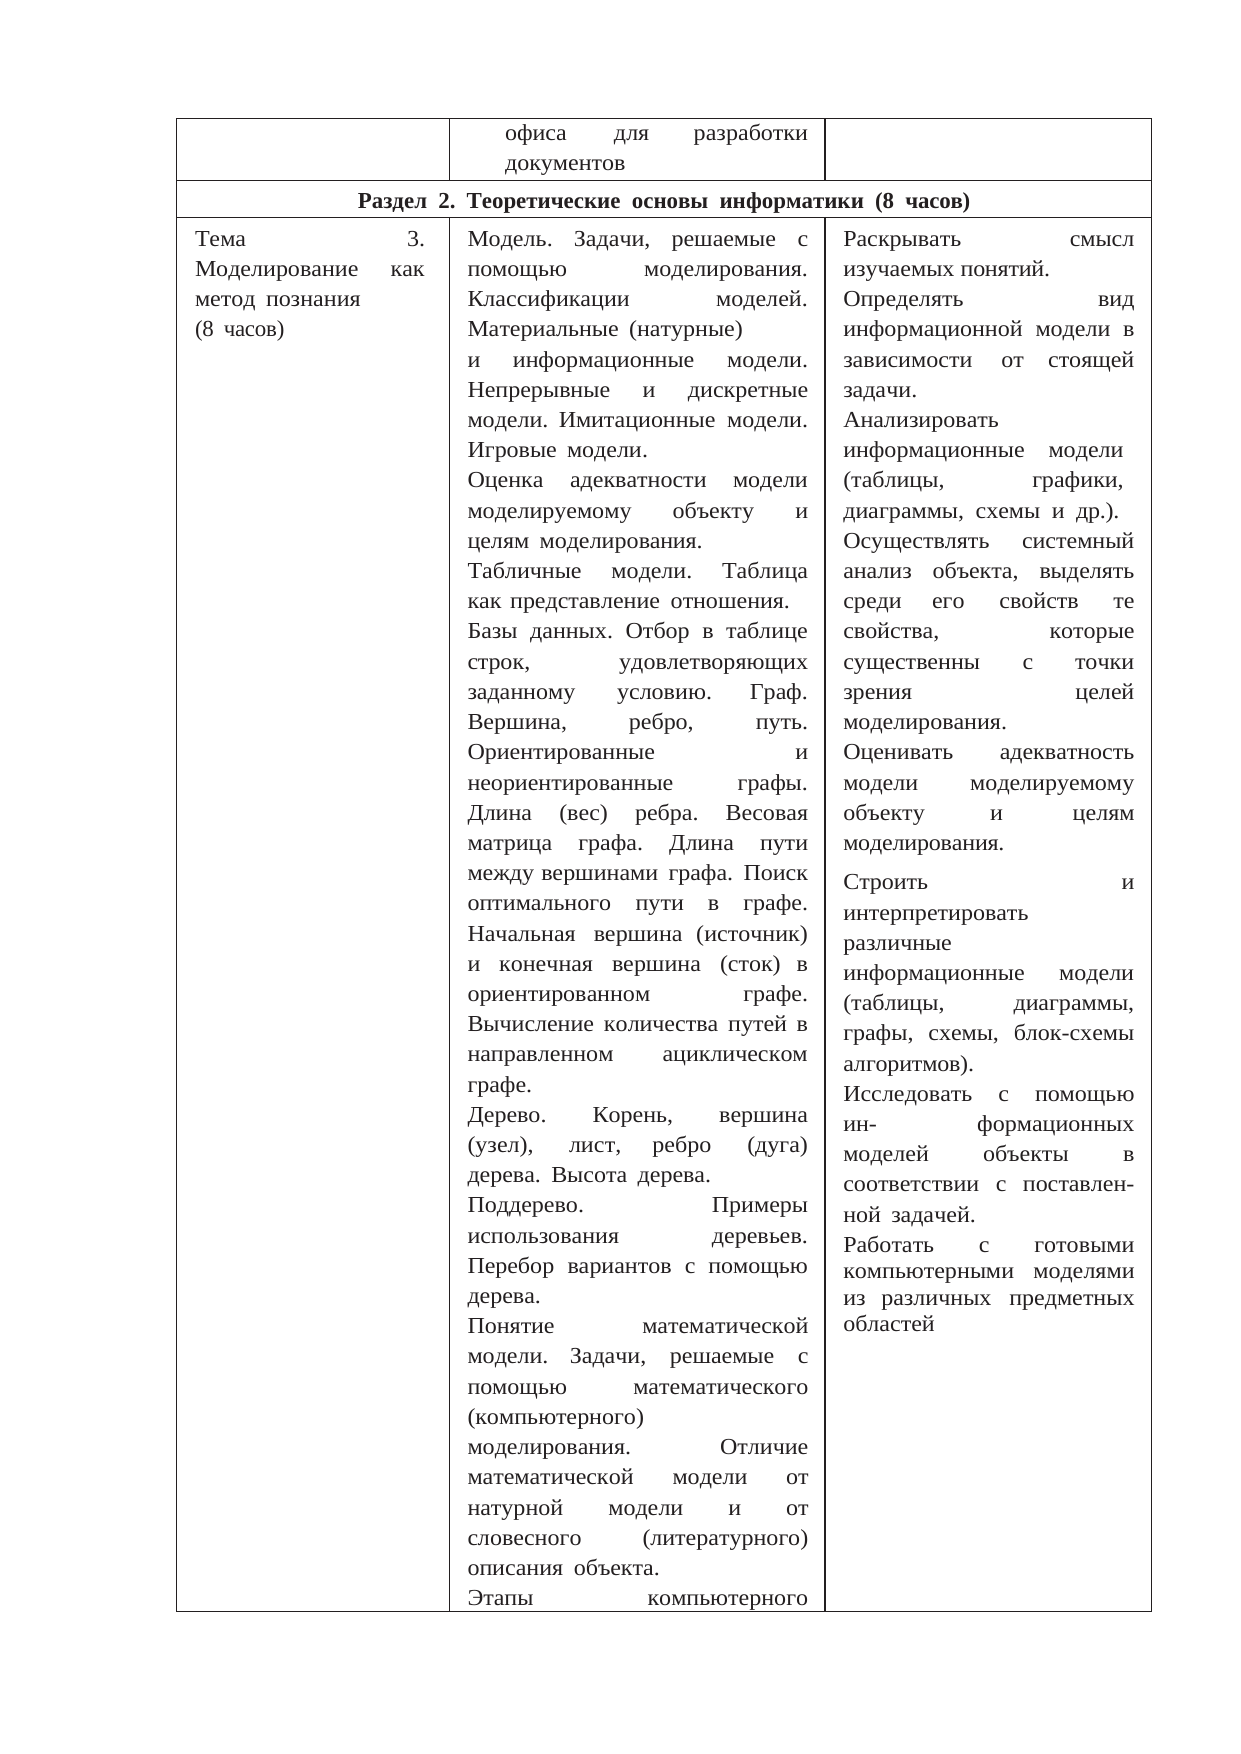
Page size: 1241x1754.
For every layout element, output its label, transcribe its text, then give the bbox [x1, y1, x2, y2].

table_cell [450, 119, 824, 179]
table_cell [826, 218, 1151, 1611]
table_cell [177, 218, 449, 1611]
table_cell Раздел 2. Теоретические основы информатики (8 часов) [177, 181, 1151, 217]
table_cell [450, 218, 824, 1611]
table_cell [826, 119, 1151, 179]
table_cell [177, 119, 449, 179]
